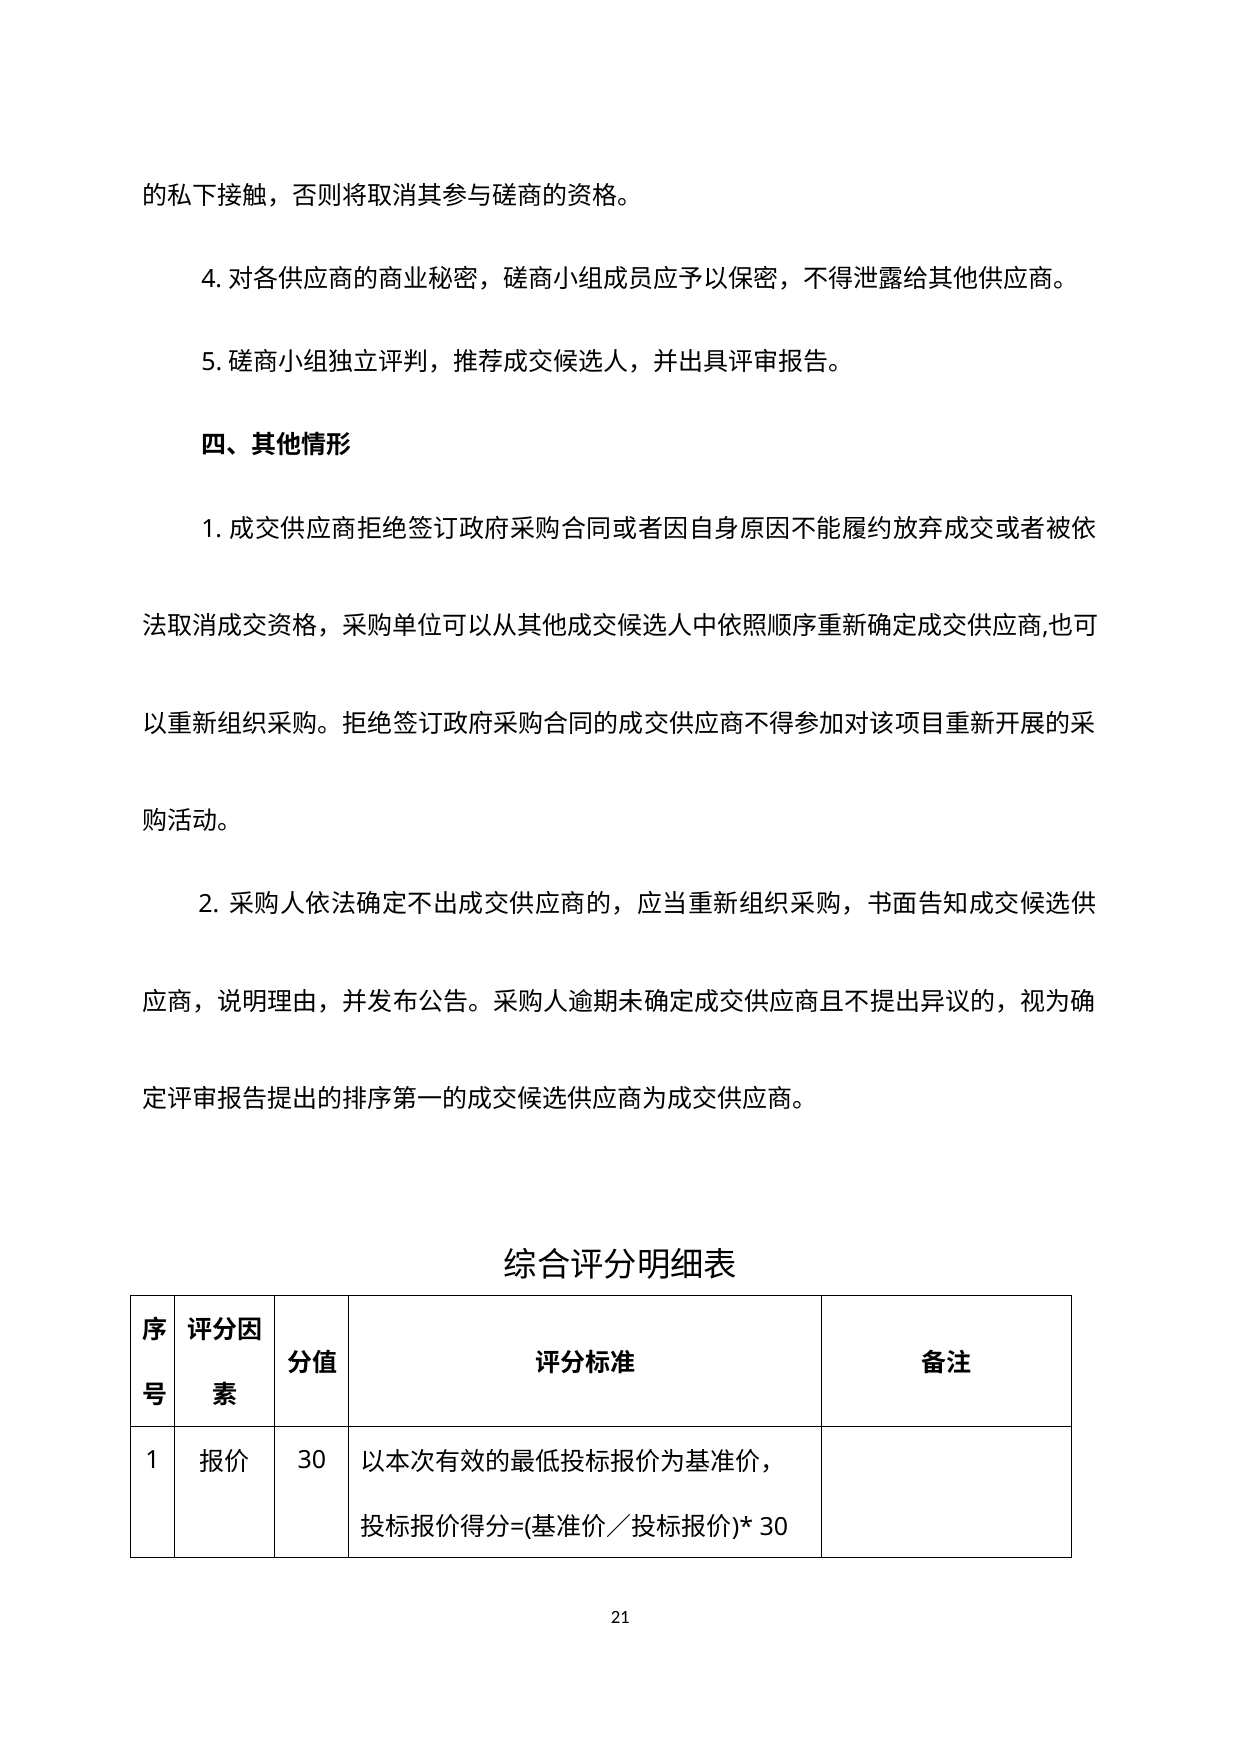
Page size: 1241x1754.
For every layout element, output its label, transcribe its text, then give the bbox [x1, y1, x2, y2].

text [142, 161, 1098, 226]
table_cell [349, 1427, 821, 1557]
table_cell 报价 [175, 1427, 274, 1557]
table_cell 30 [275, 1427, 348, 1557]
table_header 评分因素 [175, 1296, 274, 1426]
table_header 序号 [131, 1296, 174, 1426]
table_cell [822, 1427, 1071, 1557]
text 5. 磋商小组独立评判，推荐成交候选人，并出具评审报告。 [201, 327, 1098, 392]
table_header 评分标准 [349, 1296, 821, 1426]
text 四、其他情形 [142, 411, 1098, 476]
text 2. 采购人依法确定不出成交供应商的，应当重新组织采购，书面告知成交候选供应商，说明理由，并发布公告。采购人逾期未确定成交供应商且不提出异议的，视为确定评审报告提出的排序第一的成交候选供应商为成交供应商。 [142, 869, 1098, 1129]
text 4. 对各供应商的商业秘密，磋商小组成员应予以保密，不得泄露给其他供应商。 [142, 244, 1098, 309]
table_header 备注 [822, 1296, 1071, 1426]
text 综合评分明细表 [142, 1229, 1098, 1294]
table_header 分值 [275, 1296, 348, 1426]
text 1. 成交供应商拒绝签订政府采购合同或者因自身原因不能履约放弃成交或者被依法取消成交资格，采购单位可以从其他成交候选人中依照顺序重新确定成交供应商,也可以重新组织采购。拒绝签订政府采购合同的成交供应商不得参加对该项目重新开展的采购活动。 [142, 494, 1098, 851]
table_cell 1 [131, 1427, 174, 1557]
